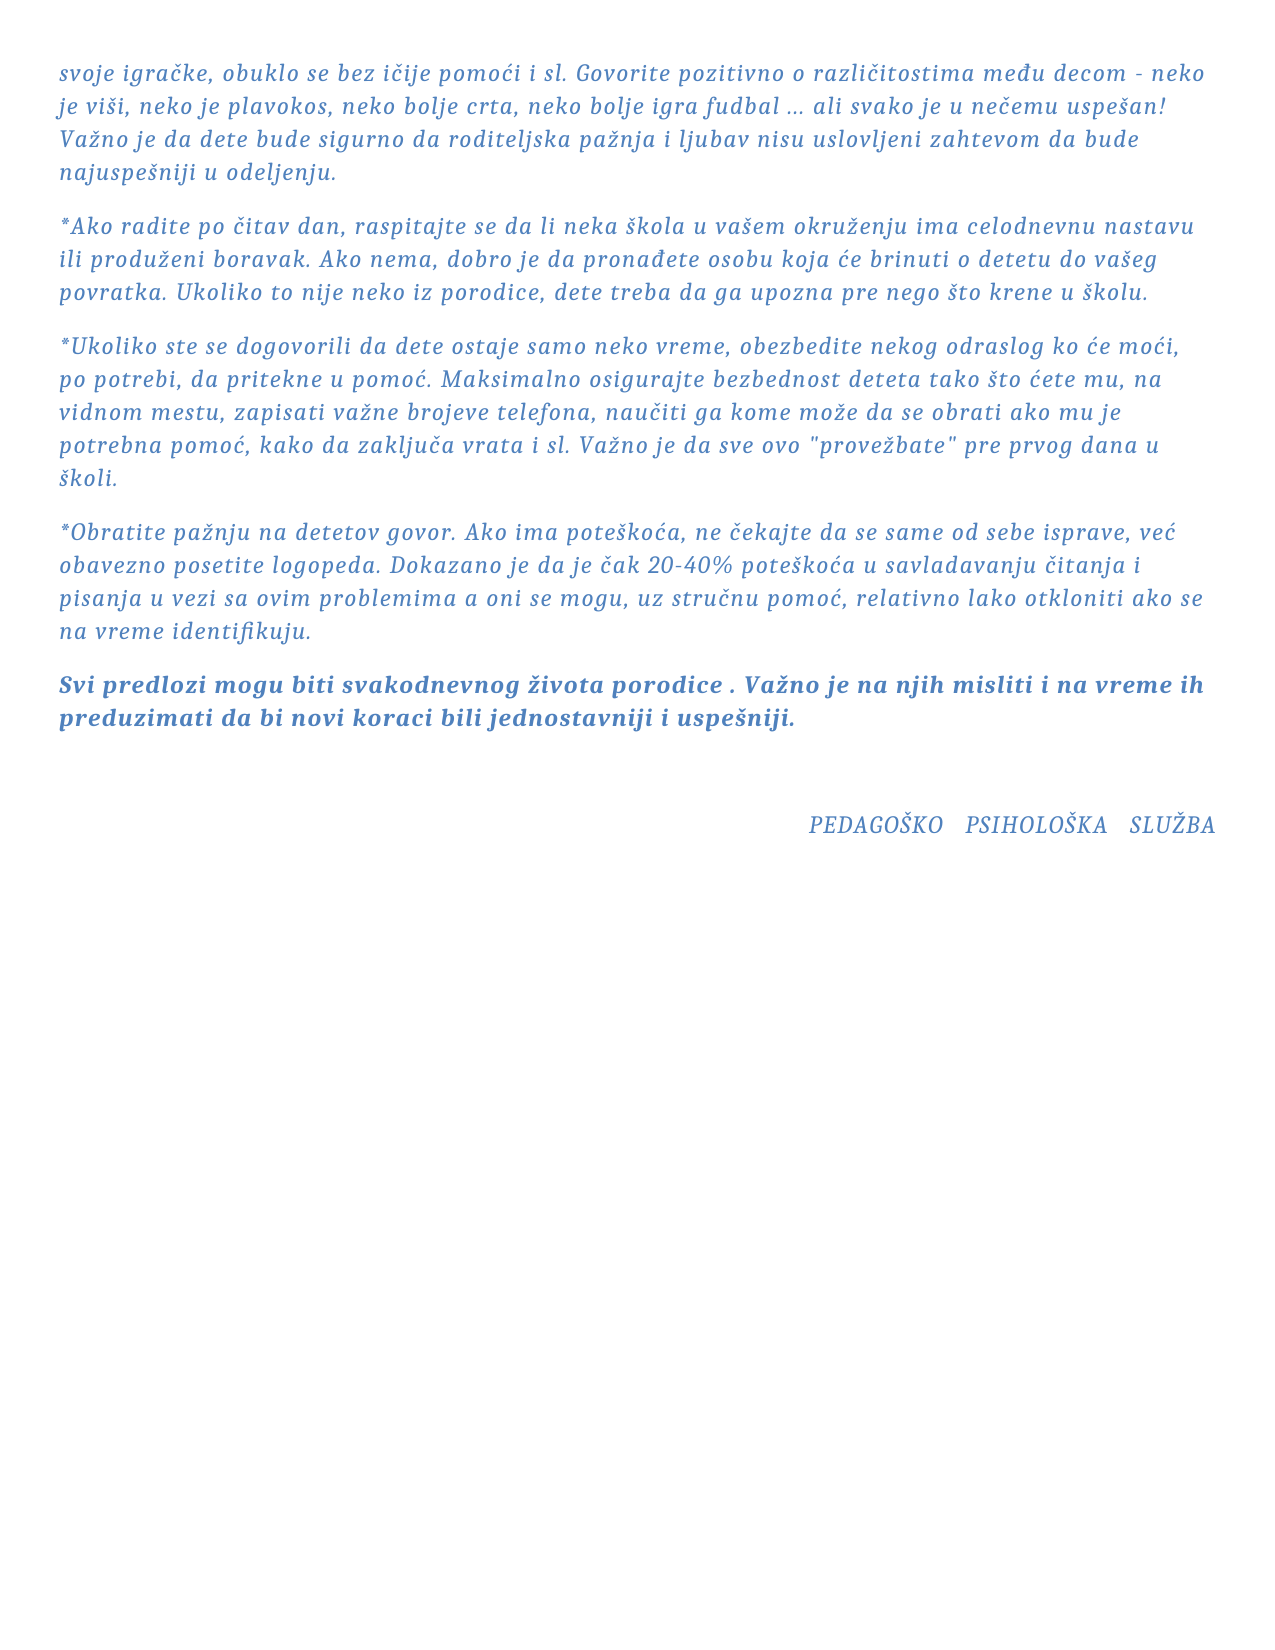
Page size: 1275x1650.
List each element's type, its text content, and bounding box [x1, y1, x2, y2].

subtitle PEDAGOŠKO PSIHOLOŠKA SLUŽBA [59, 811, 1216, 840]
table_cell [59, 59, 1216, 758]
